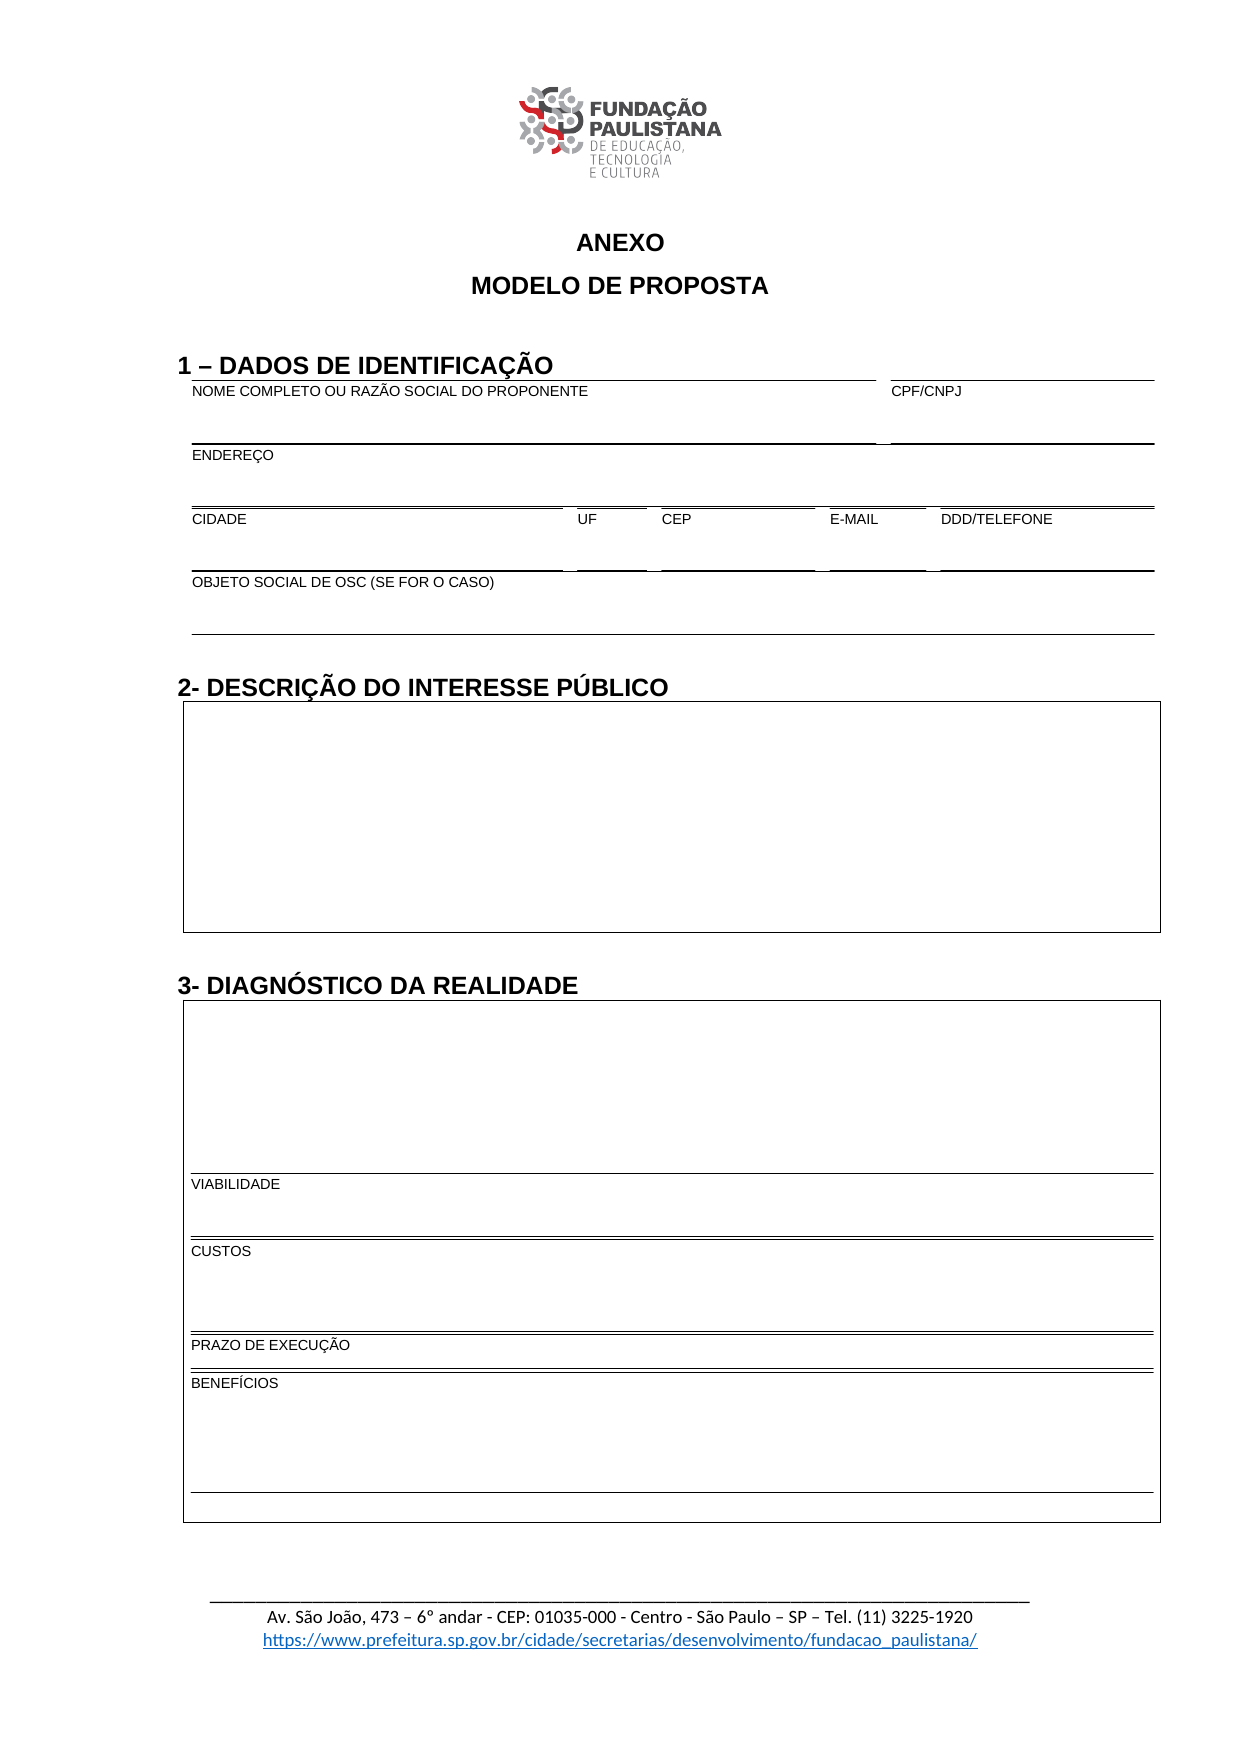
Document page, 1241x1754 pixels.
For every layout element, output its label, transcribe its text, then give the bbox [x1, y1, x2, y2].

picture [484, 73, 755, 199]
text ANEXO [177, 227, 1063, 256]
table_header VIABILIDADE CUSTOS PRAZO DE EXECUÇÃO BENEFÍCIOS [184, 1001, 1160, 1522]
table_cell UF [570, 508, 654, 571]
table_cell DDD/TELEFONE [934, 508, 1162, 571]
table_cell E-MAIL [823, 508, 933, 571]
table_cell ENDEREÇO [185, 444, 1162, 507]
table_cell CEP [654, 508, 823, 571]
text 2- DESCRIÇÃO DO INTERESSE PÚBLICO [177, 672, 1063, 701]
table_header [184, 702, 1160, 932]
table_cell OBJETO SOCIAL DE OSC (SE FOR O CASO) [185, 571, 1162, 635]
text 3- DIAGNÓSTICO DA REALIDADE [177, 971, 1063, 999]
table_header NOME COMPLETO OU RAZÃO SOCIAL DO PROPONENTE [185, 380, 884, 444]
text MODELO DE PROPOSTA [177, 271, 1063, 299]
table_header CPF/CNPJ [884, 380, 1162, 444]
text 1 – DADOS DE IDENTIFICAÇÃO [177, 351, 1063, 380]
table_cell CIDADE [185, 508, 570, 571]
